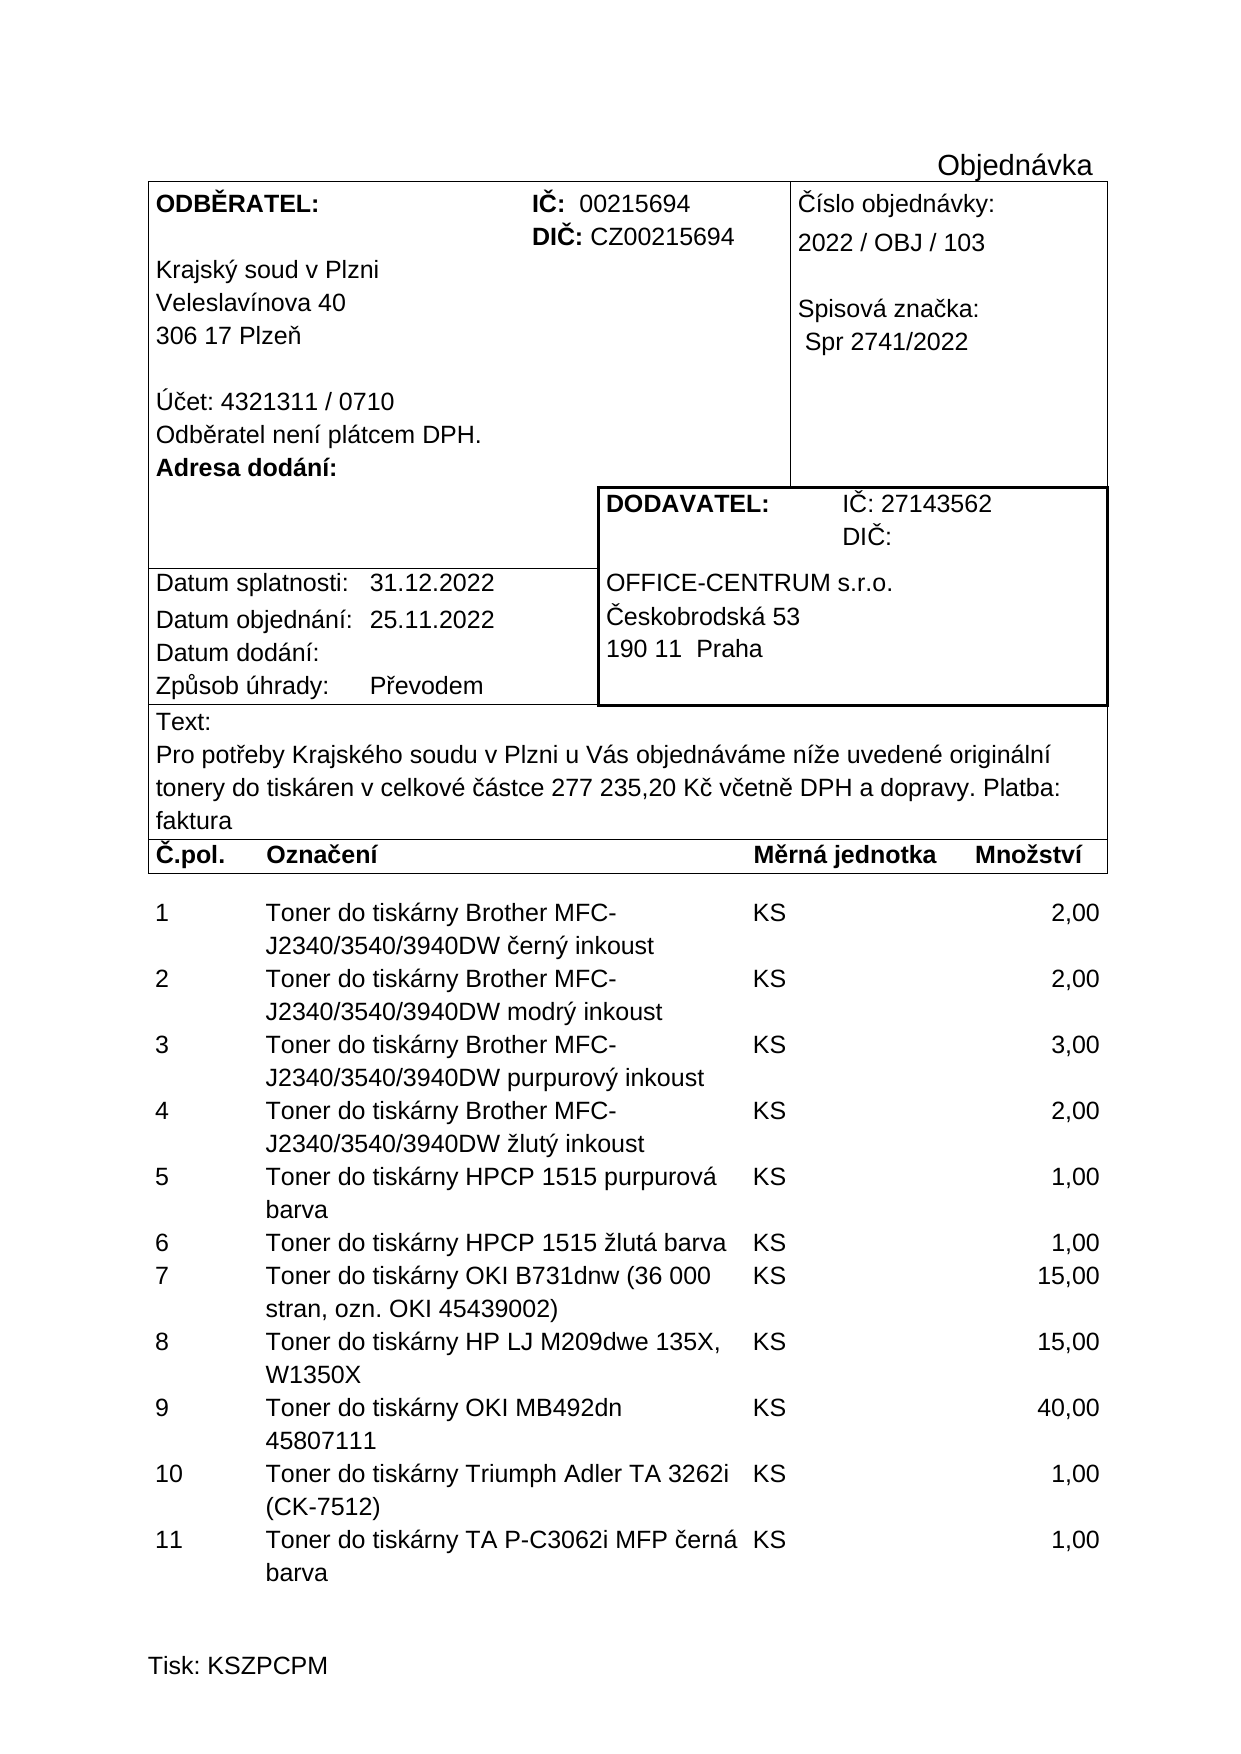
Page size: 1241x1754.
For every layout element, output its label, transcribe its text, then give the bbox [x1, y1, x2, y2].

table_cell Č.pol. [149, 840, 259, 873]
table_cell 1,00 [967, 1228, 1107, 1261]
table_cell KS [745, 964, 967, 1030]
table_cell 3,00 [967, 1030, 1107, 1096]
table_cell 1,00 [967, 1459, 1107, 1525]
table_cell Toner do tiskárny Brother MFC-J2340/3540/3940DW purpurový inkoust [258, 1030, 745, 1096]
table_cell KS [745, 1030, 967, 1096]
table_cell Množství [968, 840, 1107, 873]
table_cell 10 [148, 1459, 258, 1525]
subtitle Objednávka [148, 148, 1092, 181]
table_cell IČ: 27143562 DIČ: [835, 489, 1106, 567]
table_cell 3 [148, 1030, 258, 1096]
table_cell OFFICE-CENTRUM s.r.o. Českobrodská 53 190 11 Praha [600, 568, 1106, 704]
table_cell Toner do tiskárny HPCP 1515 purpurová barva [258, 1162, 745, 1228]
table_cell Toner do tiskárny OKI MB492dn 45807111 [258, 1393, 745, 1459]
table_cell 2 [148, 964, 258, 1030]
table_cell KS [745, 1327, 967, 1393]
table_cell 40,00 [967, 1393, 1107, 1459]
table_cell KS [745, 1261, 967, 1327]
table_cell 31.12.2022 [362, 569, 597, 601]
table_cell 15,00 [967, 1327, 1107, 1393]
table_cell 2,00 [967, 964, 1107, 1030]
table_cell 5 [148, 1162, 258, 1228]
table_header Číslo objednávky: 2022 / OBJ / 103 Spisová značka: Spr 2741/2022 [791, 182, 1107, 486]
table_cell KS [745, 1096, 967, 1162]
table_cell 9 [148, 1393, 258, 1459]
table_cell Toner do tiskárny Triumph Adler TA 3262i (CK-7512) [258, 1459, 745, 1525]
table_header ODBĚRATEL: Krajský soud v Plzni Veleslavínova 40 306 17 Plzeň Účet: 4321311 / 0710 Odběratel není plátcem DPH. Adresa dodání: [149, 182, 524, 486]
table_cell DODAVATEL: [600, 489, 835, 567]
table_cell Toner do tiskárny HPCP 1515 žlutá barva [258, 1228, 745, 1261]
table_cell Toner do tiskárny Brother MFC-J2340/3540/3940DW žlutý inkoust [258, 1096, 745, 1162]
table_cell KS [745, 1459, 967, 1525]
table_header 2,00 [967, 898, 1107, 964]
table_cell 1,00 [967, 1525, 1107, 1591]
table_cell Toner do tiskárny OKI B731dnw (36 000 stran, ozn. OKI 45439002) [258, 1261, 745, 1327]
table_cell KS [745, 1162, 967, 1228]
table_cell Toner do tiskárny HP LJ M209dwe 135X, W1350X [258, 1327, 745, 1393]
table_cell 8 [148, 1327, 258, 1393]
table_cell Měrná jednotka [746, 840, 968, 873]
table_cell [149, 486, 597, 567]
table_cell KS [745, 1525, 967, 1591]
table_cell KS [745, 1393, 967, 1459]
table_cell Toner do tiskárny Brother MFC-J2340/3540/3940DW modrý inkoust [258, 964, 745, 1030]
table_cell Datum objednání: Datum dodání: Způsob úhrady: [149, 601, 362, 704]
table_cell 15,00 [967, 1261, 1107, 1327]
table_cell 4 [148, 1096, 258, 1162]
table_cell 6 [148, 1228, 258, 1261]
table_header IČ: 00215694 DIČ: CZ00215694 [525, 182, 790, 486]
table_cell Datum splatnosti: [149, 569, 362, 601]
table_cell Označení [259, 840, 746, 873]
table_header KS [745, 898, 967, 964]
table_cell Text: Pro potřeby Krajského soudu v Plzni u Vás objednáváme níže uvedené originální tonery do tiskáren v celkové částce 277 235,20 Kč včetně DPH a dopravy. Platba: faktura [149, 705, 1107, 839]
table_cell 1,00 [967, 1162, 1107, 1228]
table_cell 7 [148, 1261, 258, 1327]
table_cell KS [745, 1228, 967, 1261]
table_header 1 [148, 898, 258, 964]
table_header Toner do tiskárny Brother MFC-J2340/3540/3940DW černý inkoust [258, 898, 745, 964]
table_cell 11 [148, 1525, 258, 1591]
table_cell Toner do tiskárny TA P-C3062i MFP černá barva [258, 1525, 745, 1591]
table_cell 2,00 [967, 1096, 1107, 1162]
table_cell 25.11.2022 Převodem [362, 601, 597, 704]
